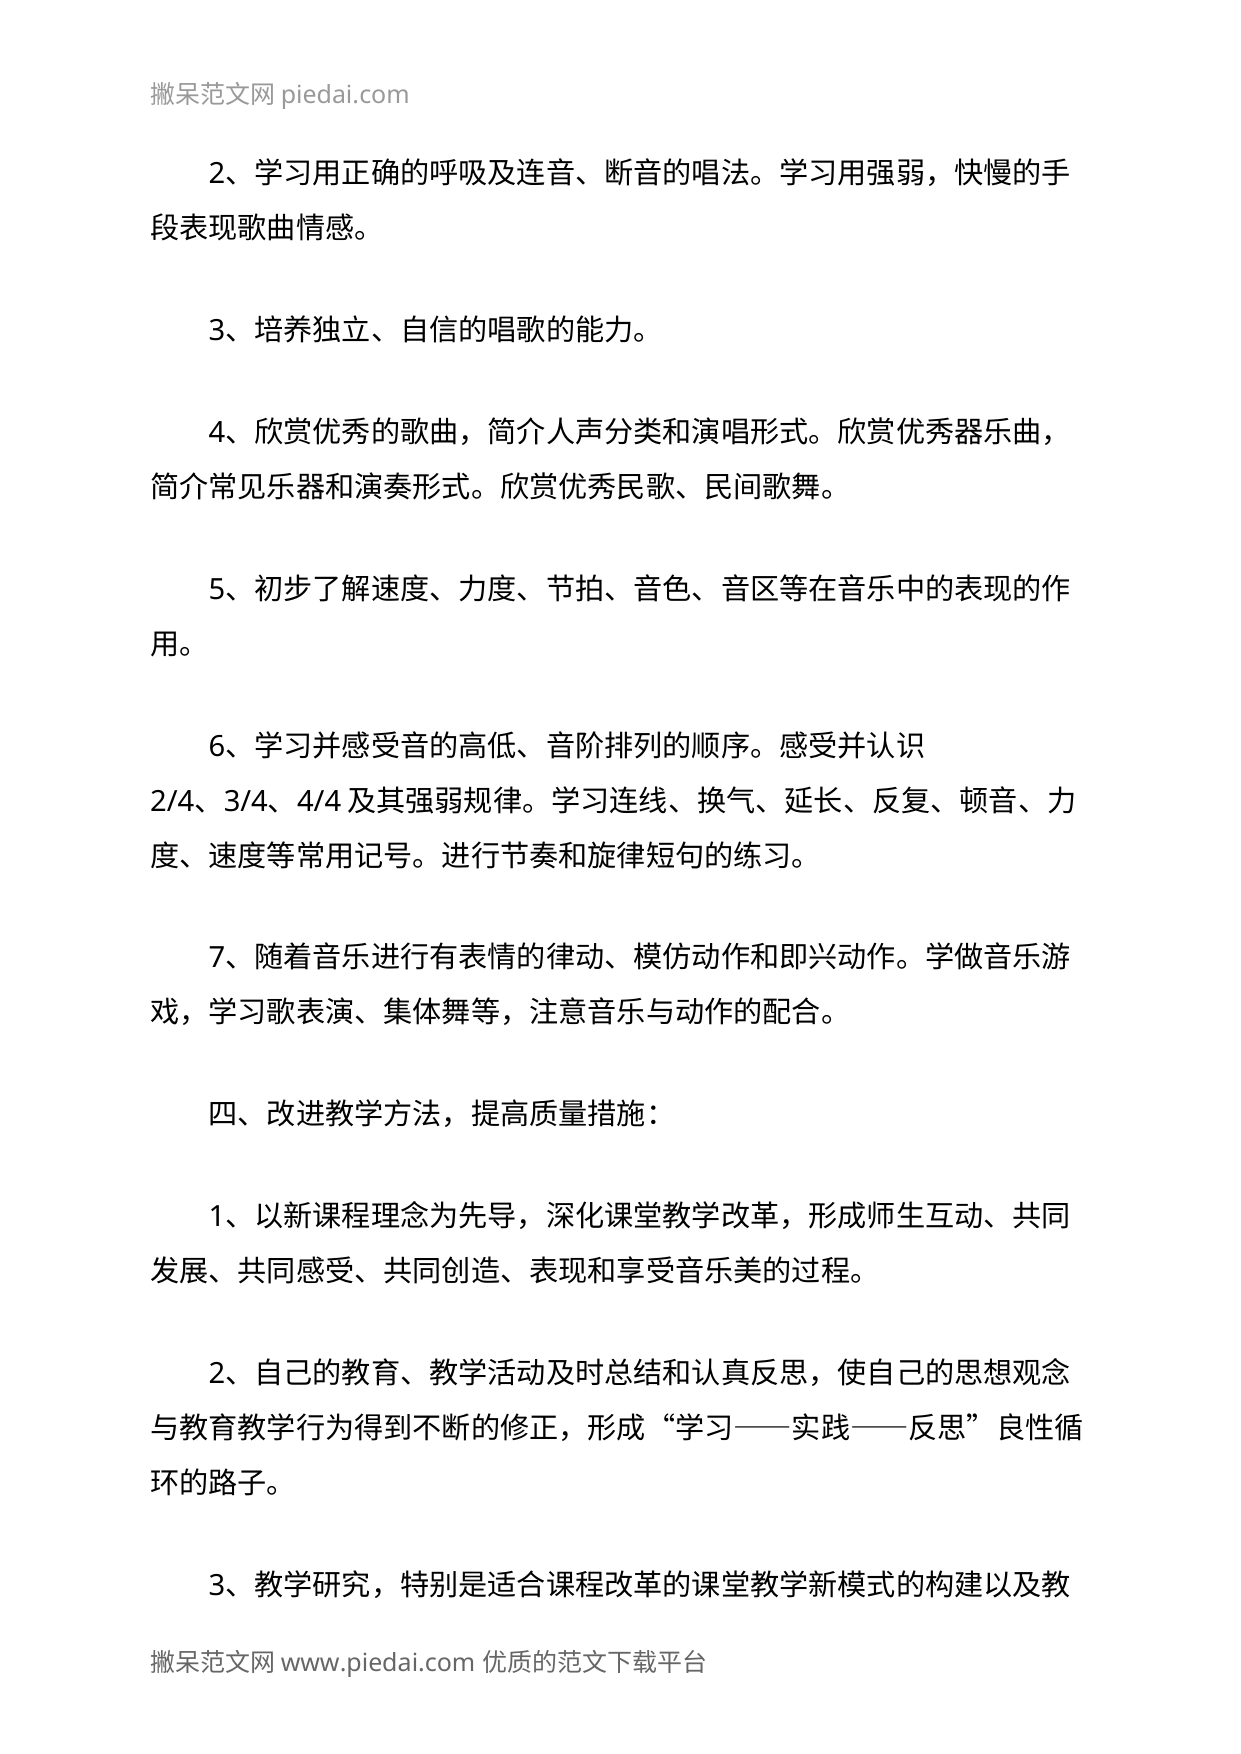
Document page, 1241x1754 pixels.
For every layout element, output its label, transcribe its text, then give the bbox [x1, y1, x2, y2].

text 2、学习用正确的呼吸及连音、断音的唱法。学习用强弱，快慢的手段表现歌曲情感。 [150, 150, 1090, 247]
text 1、以新课程理念为先导，深化课堂教学改革，形成师生互动、共同发展、共同感受、共同创造、表现和享受音乐美的过程。 [150, 1193, 1090, 1290]
text 四、改进教学方法，提高质量措施： [150, 1091, 1090, 1133]
text 6、学习并感受音的高低、音阶排列的顺序。感受并认识2/4、3/4、4/4及其强弱规律。学习连线、换气、延长、反复、顿音、力度、速度等常用记号。进行节奏和旋律短句的练习。 [150, 722, 1090, 874]
text 3、培养独立、自信的唱歌的能力。 [150, 307, 1090, 349]
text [150, 1561, 1090, 1603]
text 4、欣赏优秀的歌曲，简介人声分类和演唱形式。欣赏优秀器乐曲，简介常见乐器和演奏形式。欣赏优秀民歌、民间歌舞。 [150, 409, 1090, 506]
text 7、随着音乐进行有表情的律动、模仿动作和即兴动作。学做音乐游戏，学习歌表演、集体舞等，注意音乐与动作的配合。 [150, 934, 1090, 1031]
text 5、初步了解速度、力度、节拍、音色、音区等在音乐中的表现的作用。 [150, 566, 1090, 663]
text 2、自己的教育、教学活动及时总结和认真反思，使自己的思想观念与教育教学行为得到不断的修正，形成“学习——实践——反思”良性循环的路子。 [150, 1349, 1090, 1502]
